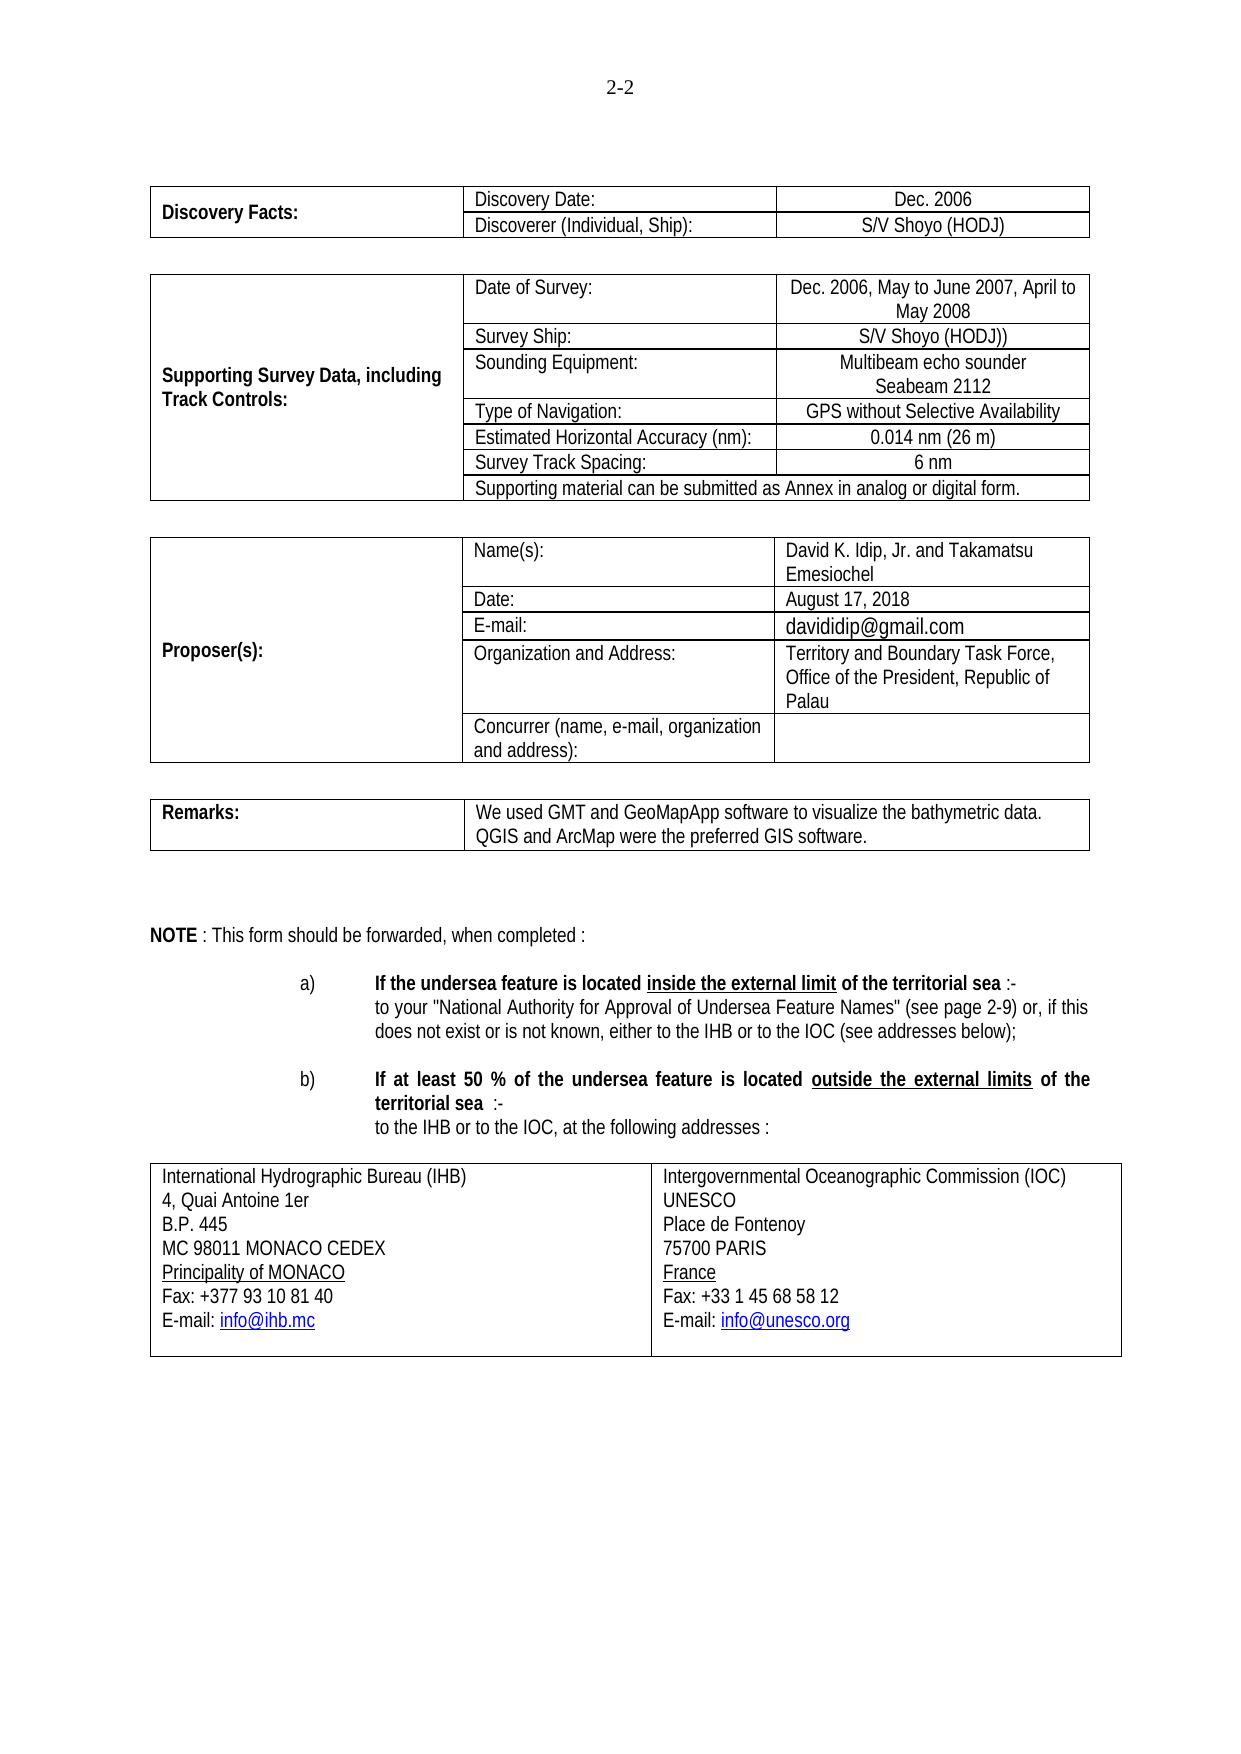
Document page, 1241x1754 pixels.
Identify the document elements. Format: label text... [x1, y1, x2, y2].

table_cell davididip@gmail.com [775, 613, 1089, 639]
table_cell 0.014 nm (26 m) [777, 425, 1089, 449]
text to the IHB or to the IOC, at the following addresses : [375, 1115, 1090, 1139]
table_cell Multibeam echo sounder Seabeam 2112 [777, 350, 1089, 398]
table_cell Estimated Horizontal Accuracy (nm): [464, 425, 776, 449]
table_cell Discoverer (Individual, Ship): [464, 213, 776, 237]
table_cell August 17, 2018 [775, 587, 1089, 611]
table_header Proposer(s): [151, 538, 462, 762]
table_cell E-mail: [463, 613, 774, 639]
table_header David K. Idip, Jr. and Takamatsu Emesiochel [775, 538, 1089, 586]
table_cell Organization and Address: [463, 641, 774, 713]
table_cell GPS without Selective Availability [777, 399, 1089, 423]
table_header Supporting Survey Data, including Track Controls: [151, 275, 463, 500]
table_header International Hydrographic Bureau (IHB) 4, Quai Antoine 1er B.P. 445 MC 98011 MONACO CEDEX Principality of MONACO Fax: +377 93 10 81 40 E-mail: info@ihb.mc [151, 1164, 651, 1356]
table_header We used GMT and GeoMapApp software to visualize the bathymetric data. QGIS and ArcMap were the preferred GIS software. [465, 800, 1089, 850]
table_cell Territory and Boundary Task Force, Office of the President, Republic of Palau [775, 641, 1089, 713]
text to your "National Authority for Approval of Undersea Feature Names" (see page 2-9) or, if this does not exist or is not known, either to the IHB or to the IOC (see addresses below); [375, 995, 1090, 1043]
table_header Name(s): [463, 538, 774, 586]
table_cell Date: [463, 587, 774, 611]
table_header Remarks: [151, 800, 464, 850]
table_header Discovery Facts: [151, 187, 463, 237]
table_cell Supporting material can be submitted as Annex in analog or digital form. [464, 476, 1089, 500]
table_cell Survey Track Spacing: [464, 450, 776, 474]
table_cell Sounding Equipment: [464, 350, 776, 398]
table_header Date of Survey: [464, 275, 776, 323]
table_header Intergovernmental Oceanographic Commission (IOC) UNESCO Place de Fontenoy 75700 PARIS France Fax: +33 1 45 68 58 12 E-mail: info@unesco.org [652, 1164, 1121, 1356]
table_header Dec. 2006 [777, 187, 1089, 211]
table_cell Survey Ship: [464, 324, 776, 348]
text b) If at least 50 % of the undersea feature is located outside the external limits of the territorial sea :- [300, 1067, 1090, 1115]
text a) If the undersea feature is located inside the external limit of the territorial sea :- [300, 971, 1090, 995]
table_cell 6 nm [777, 450, 1089, 474]
table_cell S/V Shoyo (HODJ)) [777, 324, 1089, 348]
table_cell [775, 714, 1089, 762]
text NOTE : This form should be forwarded, when completed : [150, 923, 1090, 947]
table_cell Concurrer (name, e-mail, organization and address): [463, 714, 774, 762]
table_header Dec. 2006, May to June 2007, April to May 2008 [777, 275, 1089, 323]
table_cell Type of Navigation: [464, 399, 776, 423]
table_cell S/V Shoyo (HODJ) [777, 213, 1089, 237]
table_header Discovery Date: [464, 187, 776, 211]
